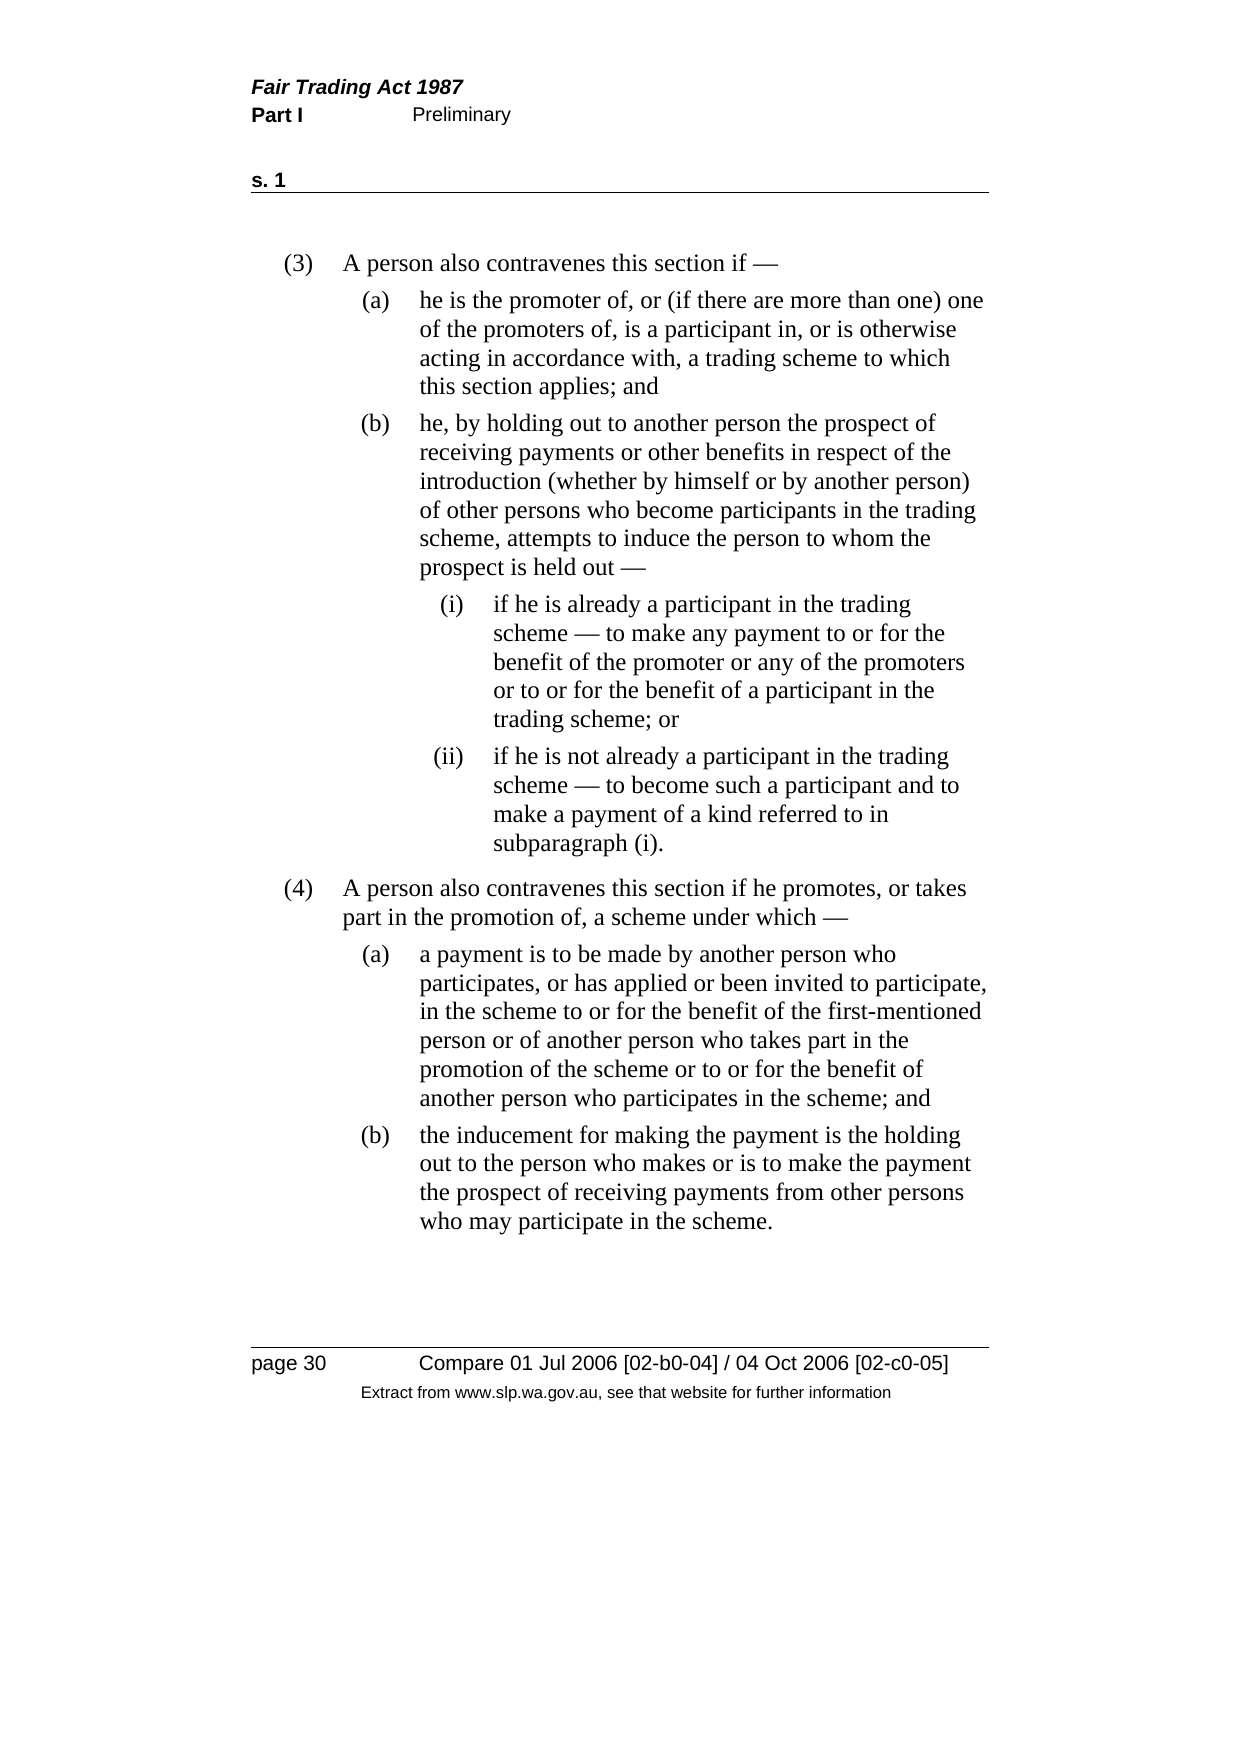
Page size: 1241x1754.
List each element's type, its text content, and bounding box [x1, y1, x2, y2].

text (b) he, by holding out to another person the prospect of receiving payments or other benefits in respect of the introduction (whether by himself or by another person) of other persons who become participants in the trading scheme, attempts to induce the person to whom the prospect is held out — [251, 408, 989, 581]
text (b) the inducement for making the payment is the holding out to the person who makes or is to make the payment the prospect of receiving payments from other persons who may participate in the scheme. [251, 1120, 989, 1235]
text (i) if he is already a participant in the trading scheme — to make any payment to or for the benefit of the promoter or any of the promoters or to or for the benefit of a participant in the trading scheme; or [251, 589, 989, 733]
text (a) a payment is to be made by another person who participates, or has applied or been invited to participate, in the scheme to or for the benefit of the first-mentioned person or of another person who takes part in the promotion of the scheme or to or for the benefit of another person who participates in the scheme; and [251, 939, 989, 1111]
text (ii) if he is not already a participant in the trading scheme — to become such a participant and to make a payment of a kind referred to in subparagraph (i). [251, 741, 989, 856]
text (3) A person also contravenes this section if — [251, 248, 989, 277]
text (4) A person also contravenes this section if he promotes, or takes part in the promotion of, a scheme under which — [251, 873, 989, 931]
text (a) he is the promoter of, or (if there are more than one) one of the promoters of, is a participant in, or is otherwise acting in accordance with, a trading scheme to which this section applies; and [251, 285, 989, 400]
